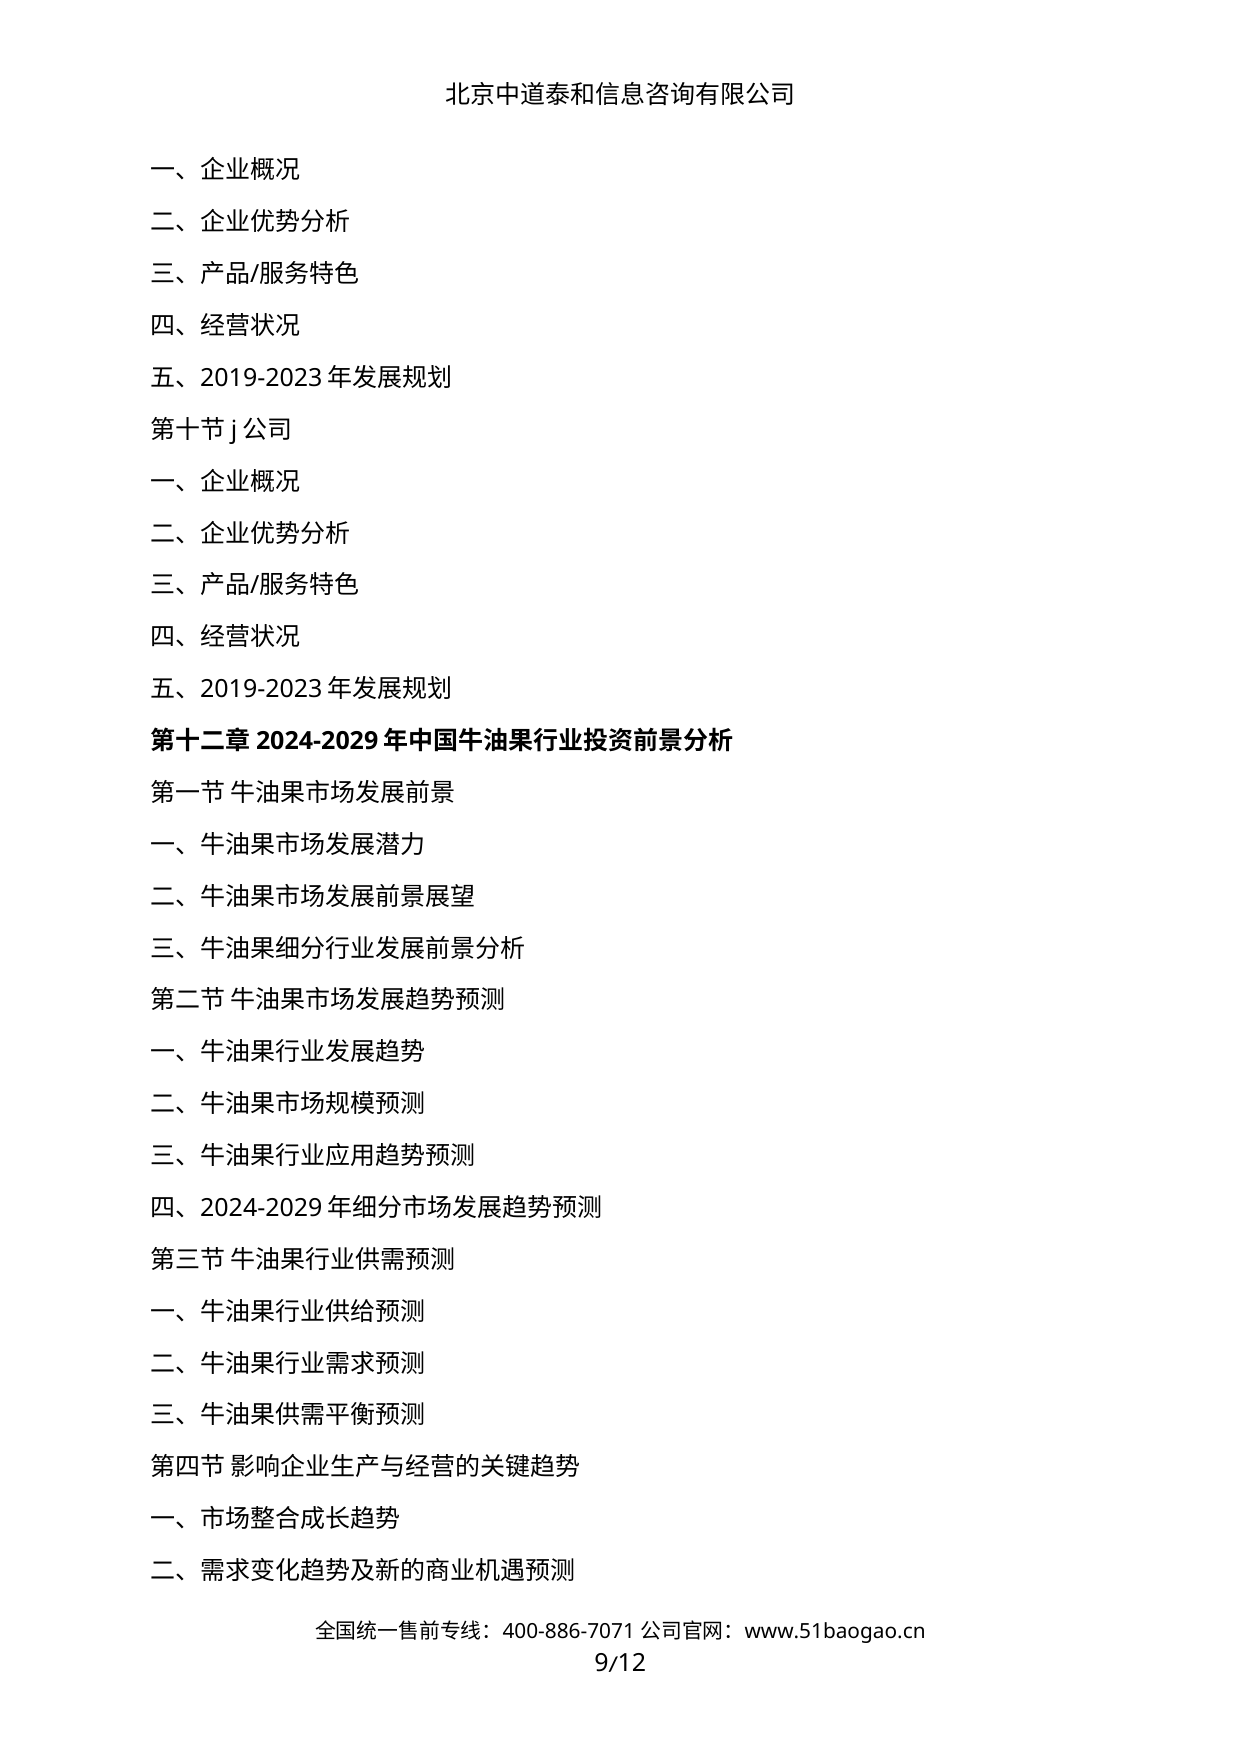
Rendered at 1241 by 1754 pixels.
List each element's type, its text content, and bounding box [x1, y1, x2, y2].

text 一、牛油果行业发展趋势 [150, 1032, 1090, 1068]
text 三、产品/服务特色 [150, 565, 1090, 601]
text 二、牛油果市场规模预测 [150, 1084, 1090, 1120]
text 一、牛油果市场发展潜力 [150, 824, 1090, 861]
text 三、牛油果供需平衡预测 [150, 1395, 1090, 1431]
text 一、企业概况 [150, 461, 1090, 497]
text 第二节 牛油果市场发展趋势预测 [150, 980, 1090, 1016]
text 第一节 牛油果市场发展前景 [150, 772, 1090, 809]
text 第十节 j公司 [150, 409, 1090, 446]
text 四、2024-2029年细分市场发展趋势预测 [150, 1187, 1090, 1224]
text 四、经营状况 [150, 306, 1090, 342]
text 一、市场整合成长趋势 [150, 1499, 1090, 1535]
text 二、需求变化趋势及新的商业机遇预测 [150, 1551, 1090, 1587]
text 五、2019-2023年发展规划 [150, 669, 1090, 705]
text 二、企业优势分析 [150, 202, 1090, 238]
text 三、产品/服务特色 [150, 254, 1090, 290]
text 二、牛油果市场发展前景展望 [150, 876, 1090, 912]
text 第十二章 2024-2029年中国牛油果行业投资前景分析 [150, 721, 1090, 757]
text 第三节 牛油果行业供需预测 [150, 1239, 1090, 1276]
text 一、牛油果行业供给预测 [150, 1291, 1090, 1327]
text 二、企业优势分析 [150, 513, 1090, 549]
text 三、牛油果细分行业发展前景分析 [150, 928, 1090, 964]
text 一、企业概况 [150, 150, 1090, 186]
text 第四节 影响企业生产与经营的关键趋势 [150, 1447, 1090, 1483]
text 二、牛油果行业需求预测 [150, 1343, 1090, 1379]
text 三、牛油果行业应用趋势预测 [150, 1136, 1090, 1172]
text 四、经营状况 [150, 617, 1090, 653]
text 五、2019-2023年发展规划 [150, 357, 1090, 394]
